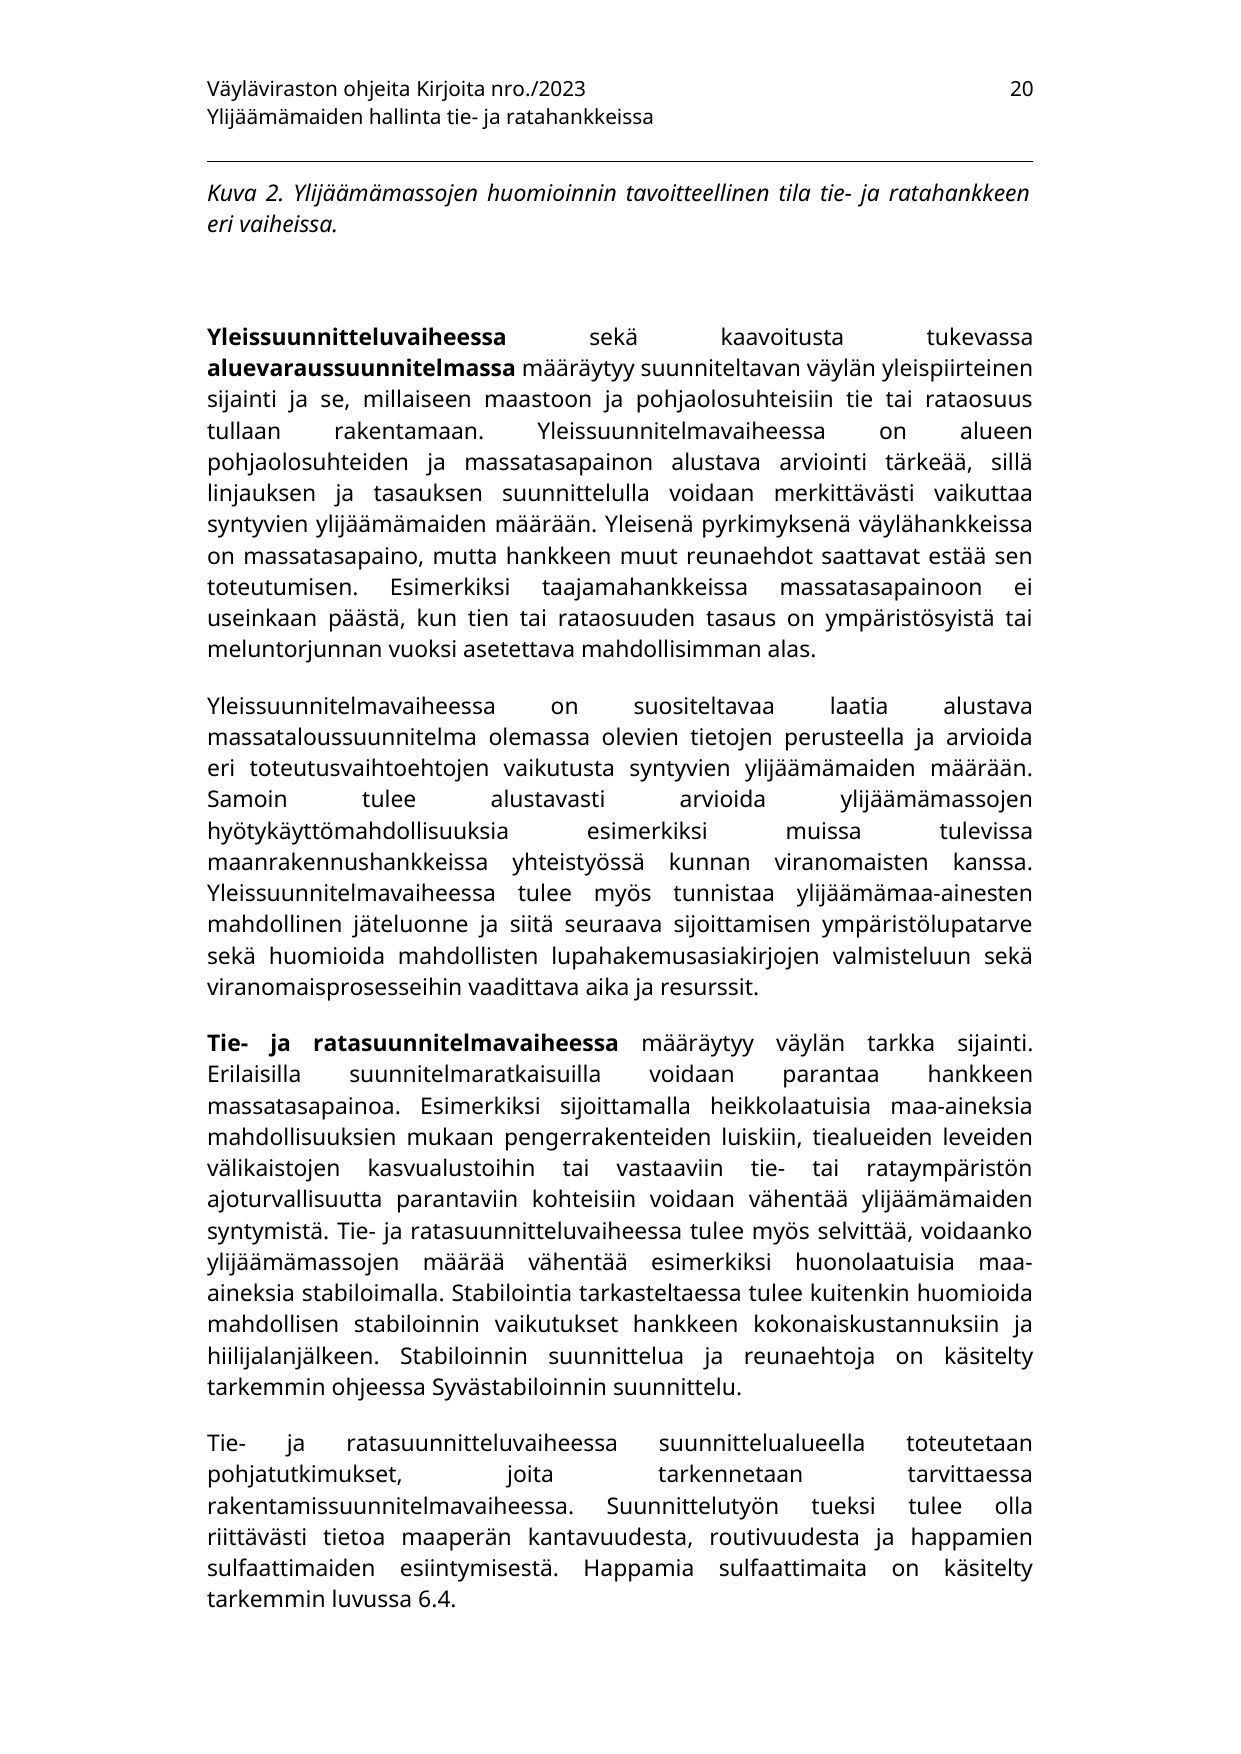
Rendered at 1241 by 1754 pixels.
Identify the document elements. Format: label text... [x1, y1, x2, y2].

text Tie- ja ratasuunnitelmavaiheessa määräytyy väylän tarkka sijainti. Erilaisilla suunnitelmaratkaisuilla voidaan parantaa hankkeen massatasapainoa. Esimerkiksi sijoittamalla heikkolaatuisia maa-aineksia mahdollisuuksien mukaan pengerrakenteiden luiskiin, tiealueiden leveiden välikaistojen kasvualustoihin tai vastaaviin tie- tai rataympäristön ajoturvallisuutta parantaviin kohteisiin voidaan vähentää ylijäämämaiden syntymistä. Tie- ja ratasuunnitteluvaiheessa tulee myös selvittää, voidaanko ylijäämämassojen määrää vähentää esimerkiksi huonolaatuisia maa-aineksia stabiloimalla. Stabilointia tarkasteltaessa tulee kuitenkin huomioida mahdollisen stabiloinnin vaikutukset hankkeen kokonaiskustannuksiin ja hiilijalanjälkeen. Stabiloinnin suunnittelua ja reunaehtoja on käsitelty tarkemmin ohjeessa Syvästabiloinnin suunnittelu. [207, 1027, 1033, 1402]
text Yleissuunnitteluvaiheessa sekä kaavoitusta tukevassa aluevaraussuunnitelmassa määräytyy suunniteltavan väylän yleispiirteinen sijainti ja se, millaiseen maastoon ja pohjaolosuhteisiin tie tai rataosuus tullaan rakentamaan. Yleissuunnitelmavaiheessa on alueen pohjaolosuhteiden ja massatasapainon alustava arviointi tärkeää, sillä linjauksen ja tasauksen suunnittelulla voidaan merkittävästi vaikuttaa syntyvien ylijäämämaiden määrään. Yleisenä pyrkimyksenä väylähankkeissa on massatasapaino, mutta hankkeen muut reunaehdot saattavat estää sen toteutumisen. Esimerkiksi taajamahankkeissa massatasapainoon ei useinkaan päästä, kun tien tai rataosuuden tasaus on ympäristösyistä tai meluntorjunnan vuoksi asetettava mahdollisimman alas. [207, 321, 1033, 665]
text Yleissuunnitelmavaiheessa on suositeltavaa laatia alustava massataloussuunnitelma olemassa olevien tietojen perusteella ja arvioida eri toteutusvaihtoehtojen vaikutusta syntyvien ylijäämämaiden määrään. Samoin tulee alustavasti arvioida ylijäämämassojen hyötykäyttömahdollisuuksia esimerkiksi muissa tulevissa maanrakennushankkeissa yhteistyössä kunnan viranomaisten kanssa. Yleissuunnitelmavaiheessa tulee myös tunnistaa ylijäämämaa-ainesten mahdollinen jäteluonne ja siitä seuraava sijoittamisen ympäristölupatarve sekä huomioida mahdollisten lupahakemusasiakirjojen valmisteluun sekä viranomaisprosesseihin vaadittava aika ja resurssit. [207, 690, 1033, 1002]
text Kuva 2. Ylijäämämassojen huomioinnin tavoitteellinen tila tie- ja ratahankkeen eri vaiheissa. [207, 177, 1033, 240]
text Tie- ja ratasuunnitteluvaiheessa suunnittelualueella toteutetaan pohjatutkimukset, joita tarkennetaan tarvittaessa rakentamissuunnitelmavaiheessa. Suunnittelutyön tueksi tulee olla riittävästi tietoa maaperän kantavuudesta, routivuudesta ja happamien sulfaattimaiden esiintymisestä. Happamia sulfaattimaita on käsitelty tarkemmin luvussa 6.4. [207, 1427, 1033, 1615]
